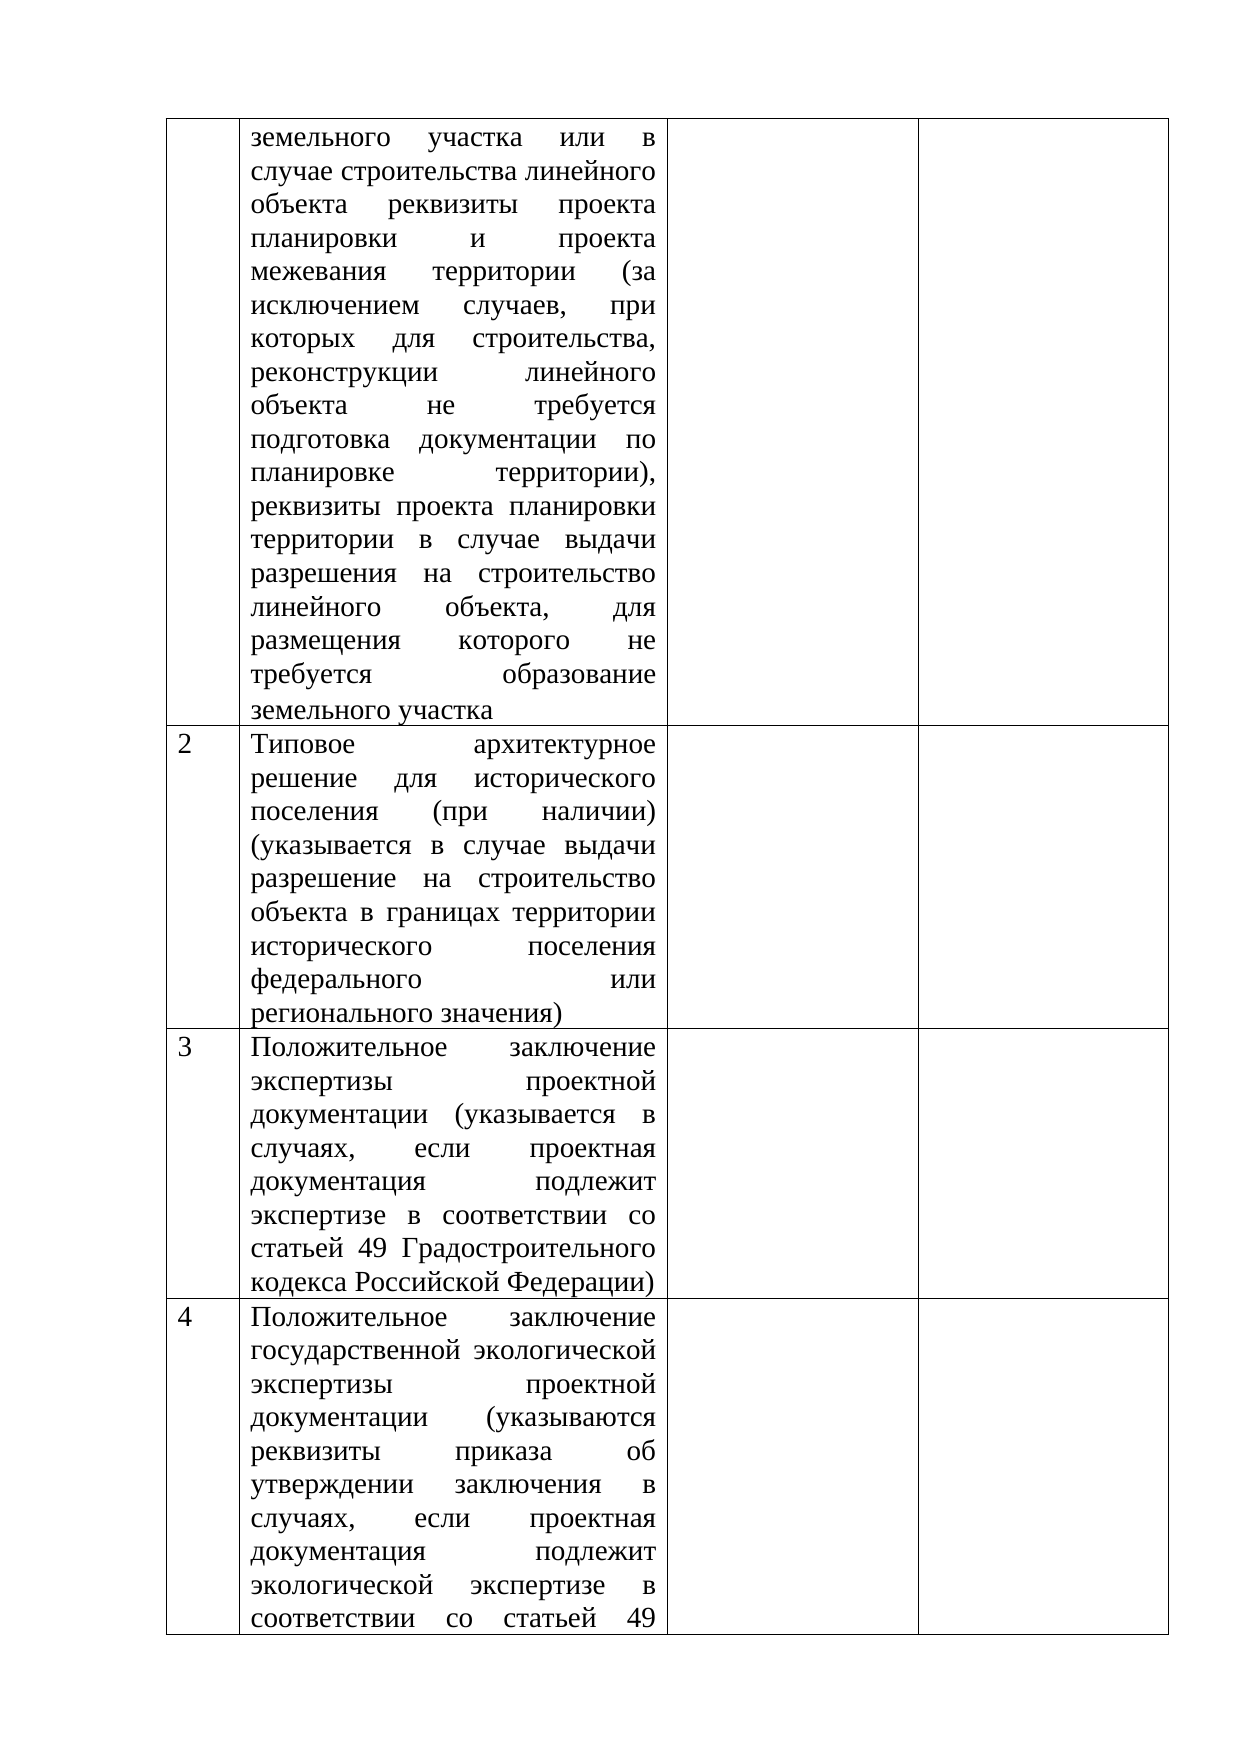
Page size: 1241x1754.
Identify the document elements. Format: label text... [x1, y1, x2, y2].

table_cell 1 [167, 119, 239, 725]
table_cell 2 [167, 726, 239, 1028]
table_cell [919, 119, 1168, 725]
table_cell Положительное заключение экспертизы проектной документации (указывается в случаях, если проектная документация подлежит экспертизе в соответствии со статьей 49 Градостроительного кодекса Российской Федерации) [240, 1029, 667, 1298]
table_cell [919, 1029, 1168, 1298]
table_cell [668, 726, 918, 1028]
table_cell [919, 726, 1168, 1028]
table_cell [668, 119, 918, 725]
table_cell [668, 1029, 918, 1298]
table_cell [668, 1299, 918, 1634]
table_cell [240, 119, 667, 725]
table_cell Типовое архитектурное решение для исторического поселения (при наличии) (указывается в случае выдачи разрешение на строительство объекта в границах территории исторического поселения федерального или регионального значения) [240, 726, 667, 1028]
table_cell [919, 1299, 1168, 1634]
table_cell 3 [167, 1029, 239, 1298]
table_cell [240, 1299, 667, 1634]
table_cell 4 [167, 1299, 239, 1634]
